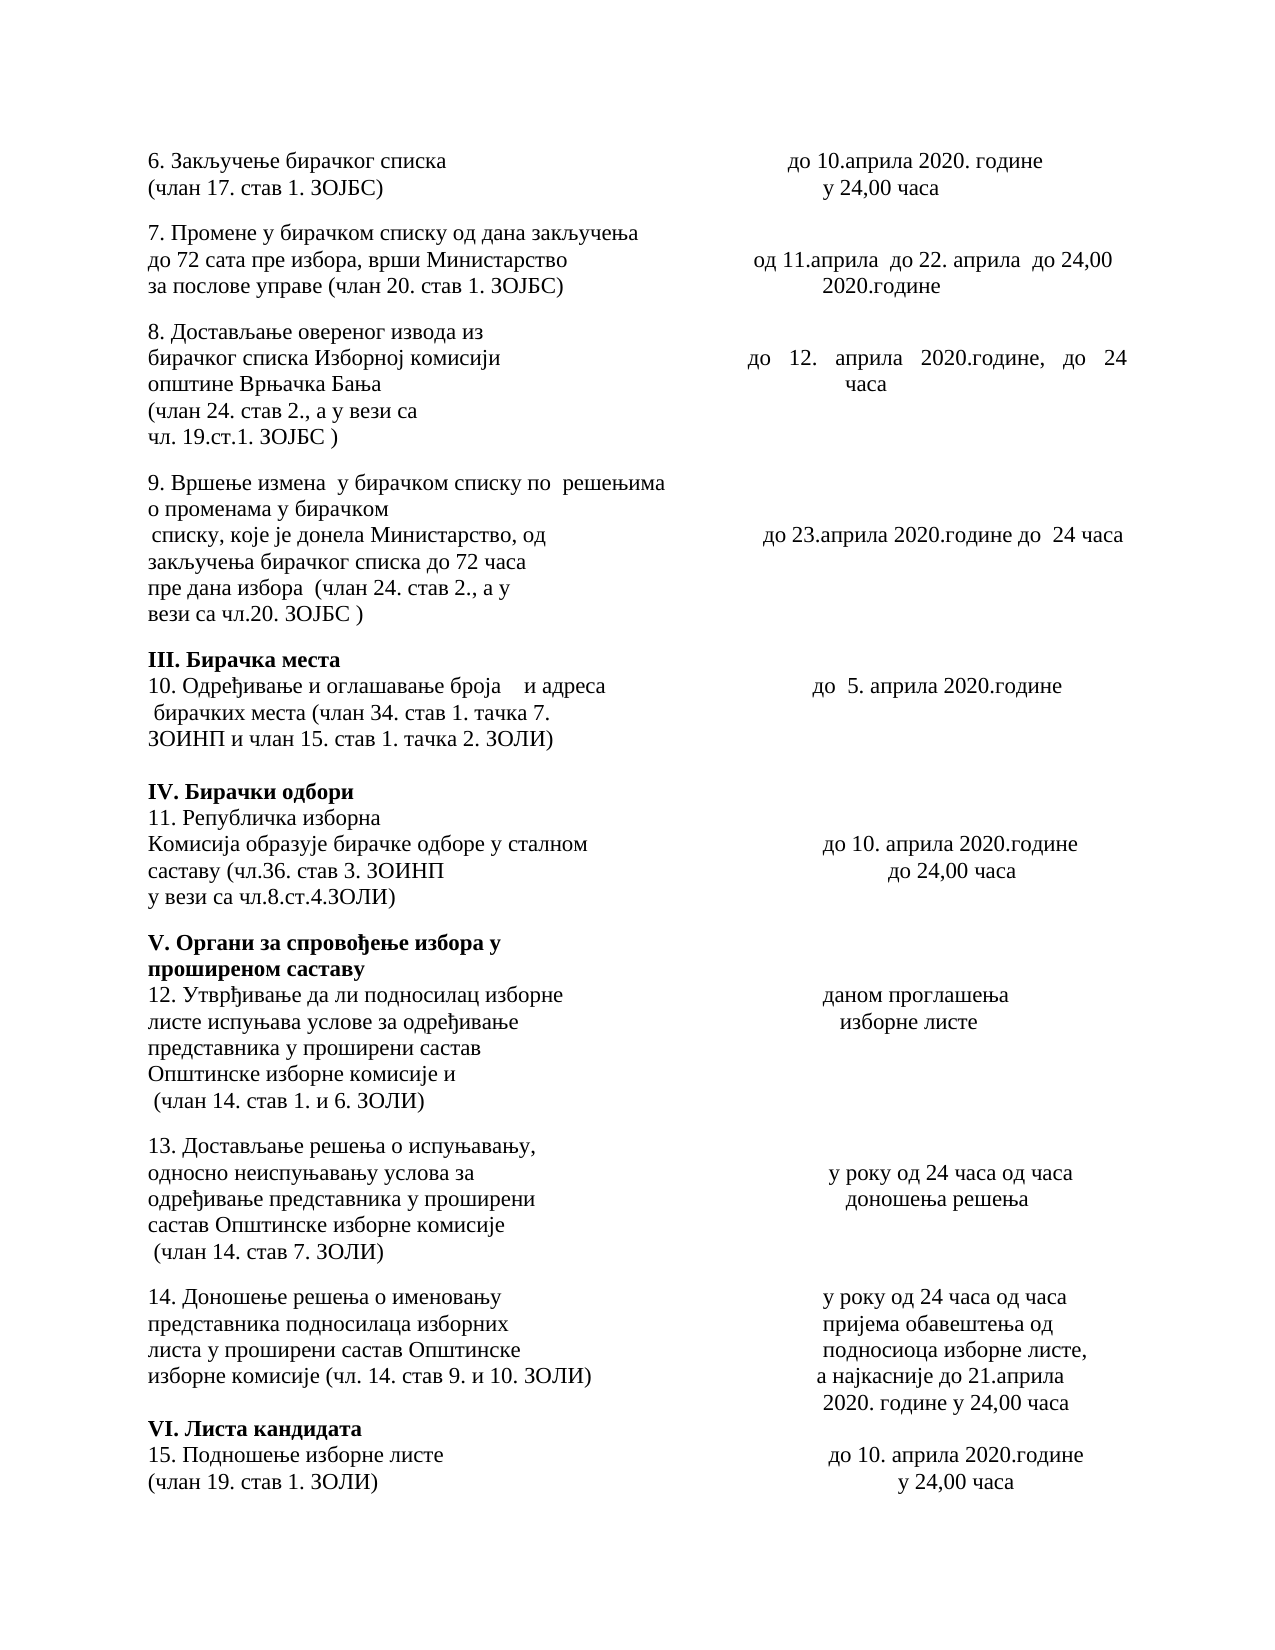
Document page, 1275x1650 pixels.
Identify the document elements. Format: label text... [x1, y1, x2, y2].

text пре дана избора (члан 24. став 2., а у [148, 574, 1127, 600]
text 8. Достављање овереног извода из [148, 318, 1127, 344]
text представника подносилаца изборних пријема обавештења од [148, 1309, 1127, 1336]
text проширеном саставу [148, 955, 1127, 981]
text списку, које је донела Министарство, од до 23.априла 2020.године до 24 часа [148, 521, 1127, 548]
text 13. Достављање решења о испуњавању, [148, 1132, 1127, 1159]
text IV. Бирачки одбори [148, 778, 1127, 804]
text изборне комисије (чл. 14. став 9. и 10. ЗОЛИ) а најкасније до 21.априла 2020. године у 24,00 часа [148, 1362, 1127, 1415]
text (члан 14. став 7. ЗОЛИ) [148, 1238, 1127, 1264]
text III. Бирачка места [148, 646, 1127, 672]
text закључења бирачког списка до 72 часа [148, 548, 1127, 574]
text до 72 сата пре избора, врши Министарство од 11.априла до 22. априла до 24,00 за послове управе (члан 20. став 1. ЗОЈБС) 2020.године [148, 246, 1127, 298]
text састав Општинске изборне комисије [148, 1211, 1127, 1238]
text 11. Републичка изборна [148, 804, 1127, 830]
text 6. Закључење бирачког списка до 10.априла 2020. године [148, 148, 1127, 174]
text (члан 24. став 2., а у вези са [148, 397, 1127, 423]
text одређивање представника у проширени доношења решења [148, 1185, 1127, 1211]
text 12. Утврђивање да ли подносилац изборне даном проглашења [148, 981, 1127, 1008]
text листа у проширени састав Општинске подносиоца изборне листе, [148, 1336, 1127, 1362]
text ЗОИНП и члан 15. став 1. тачка 2. ЗОЛИ) [148, 725, 1127, 778]
text 10. Одређивање и оглашавање броја и адреса до 5. априла 2020.године [148, 672, 1127, 699]
text (члан 17. став 1. ЗОЈБС) у 24,00 часа [148, 174, 1127, 200]
text (члан 14. став 1. и 6. ЗОЛИ) [148, 1087, 1127, 1113]
text чл. 19.ст.1. ЗОЈБС ) [148, 423, 1127, 449]
text VI. Листа кандидата [148, 1415, 1127, 1441]
text о променама у бирачком [148, 495, 1127, 521]
text 15. Подношење изборне листе до 10. априла 2020.године [148, 1441, 1127, 1468]
text Комисија образује бирачке одборе у сталном до 10. априла 2020.године саставу (чл.36. став 3. ЗОИНП до 24,00 часа [148, 830, 1127, 883]
text (члан 19. став 1. ЗОЛИ) у 24,00 часа [148, 1468, 1127, 1494]
text V. Органи за спровођење избора у [148, 929, 1127, 955]
text вези са чл.20. ЗОЈБС ) [148, 600, 1127, 627]
text у вези са чл.8.ст.4.ЗОЛИ) [148, 883, 1127, 909]
text односно неиспуњавању услова за у року од 24 часа од часа [148, 1159, 1127, 1185]
text бирачких места (члан 34. став 1. тачка 7. [148, 699, 1127, 725]
text листе испуњава услове за одређивање изборне листе [148, 1008, 1127, 1034]
text Општинске изборне комисије и [148, 1060, 1127, 1087]
text 9. Вршење измена у бирачком списку по решењима [148, 469, 1127, 495]
text бирачког списка Изборној комисији до 12. априла 2020.године, до 24 општине Врњачка Бања часа [148, 344, 1127, 397]
text 7. Промене у бирачком списку од дана закључења [148, 219, 1127, 246]
text 14. Доношење решења о именовању у року од 24 часа од часа [148, 1283, 1127, 1309]
text представника у проширени састав [148, 1034, 1127, 1060]
